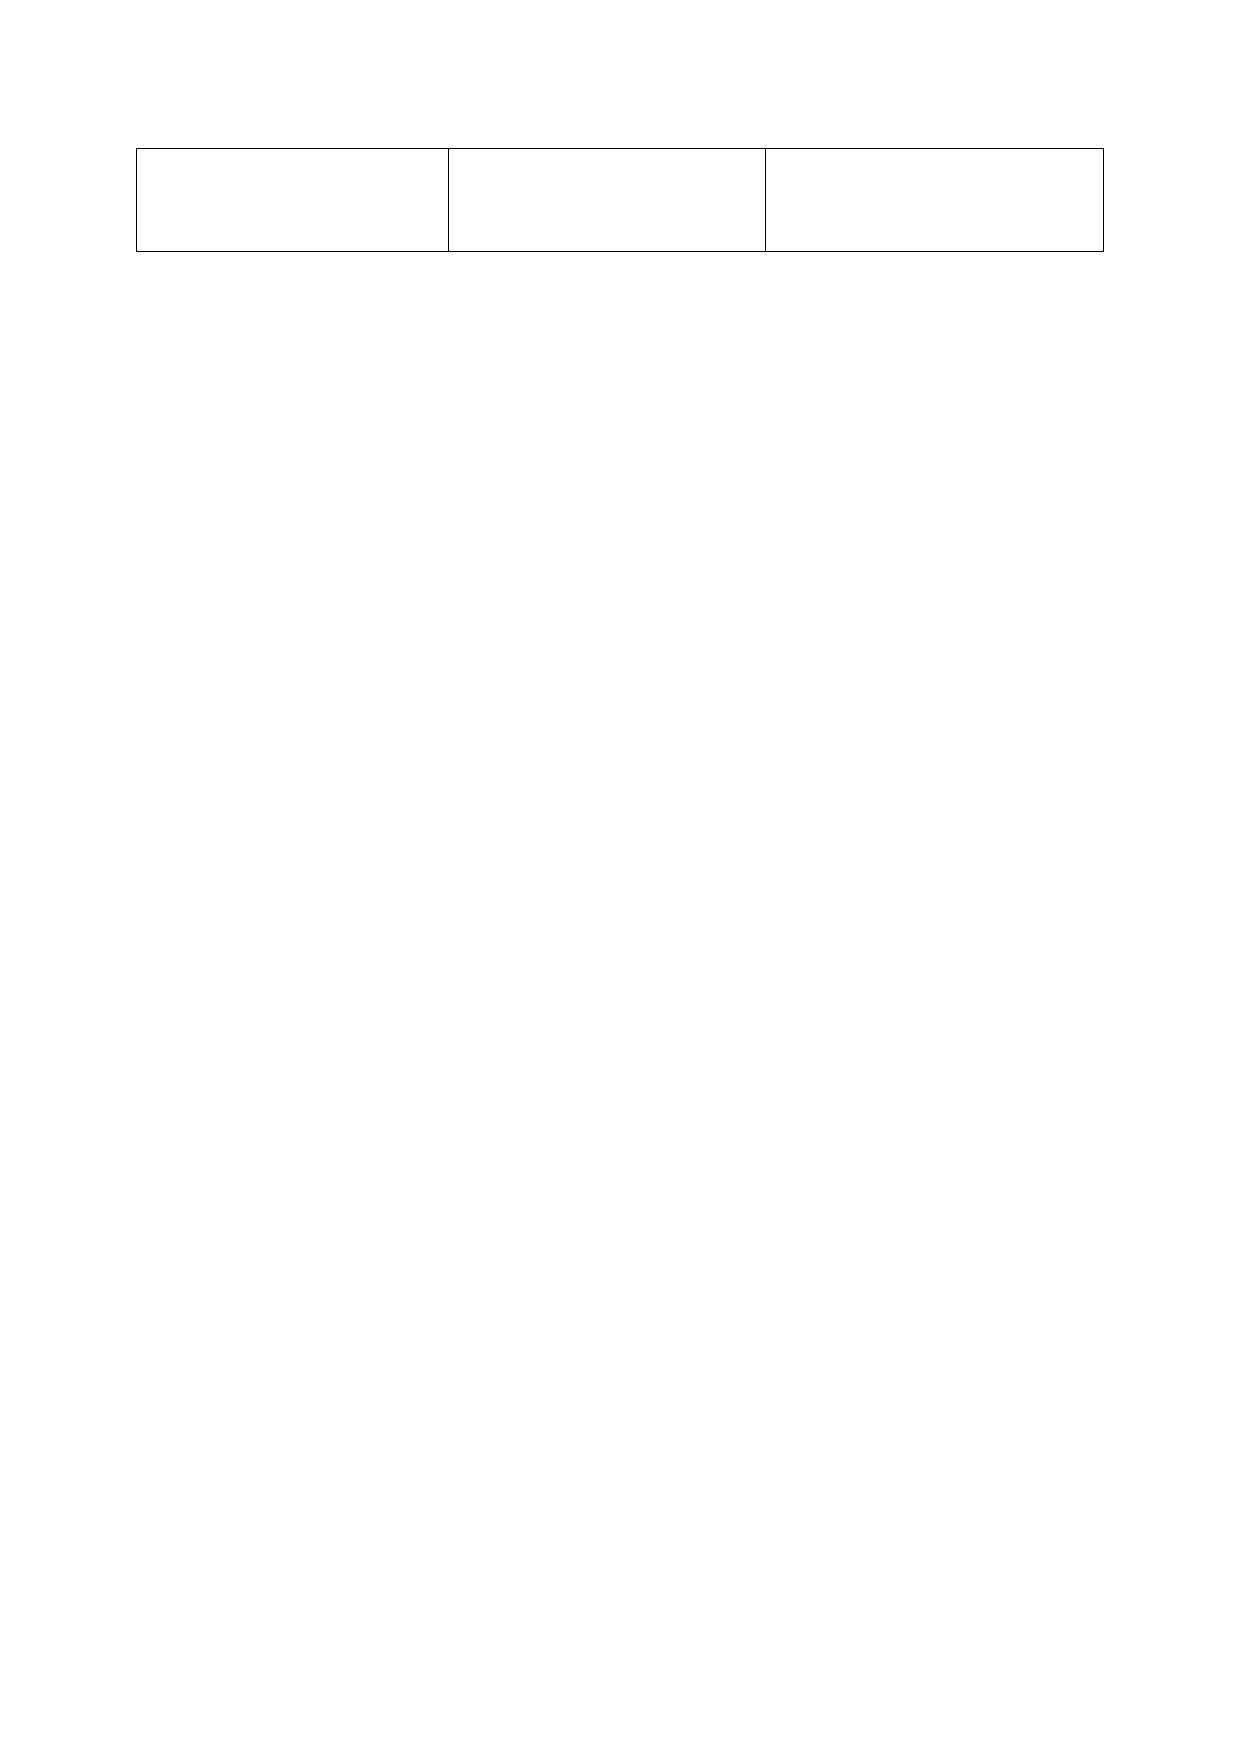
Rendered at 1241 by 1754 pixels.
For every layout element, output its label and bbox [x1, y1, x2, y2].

table_cell [766, 149, 1103, 251]
table_cell [449, 149, 765, 251]
table_cell [137, 149, 448, 251]
